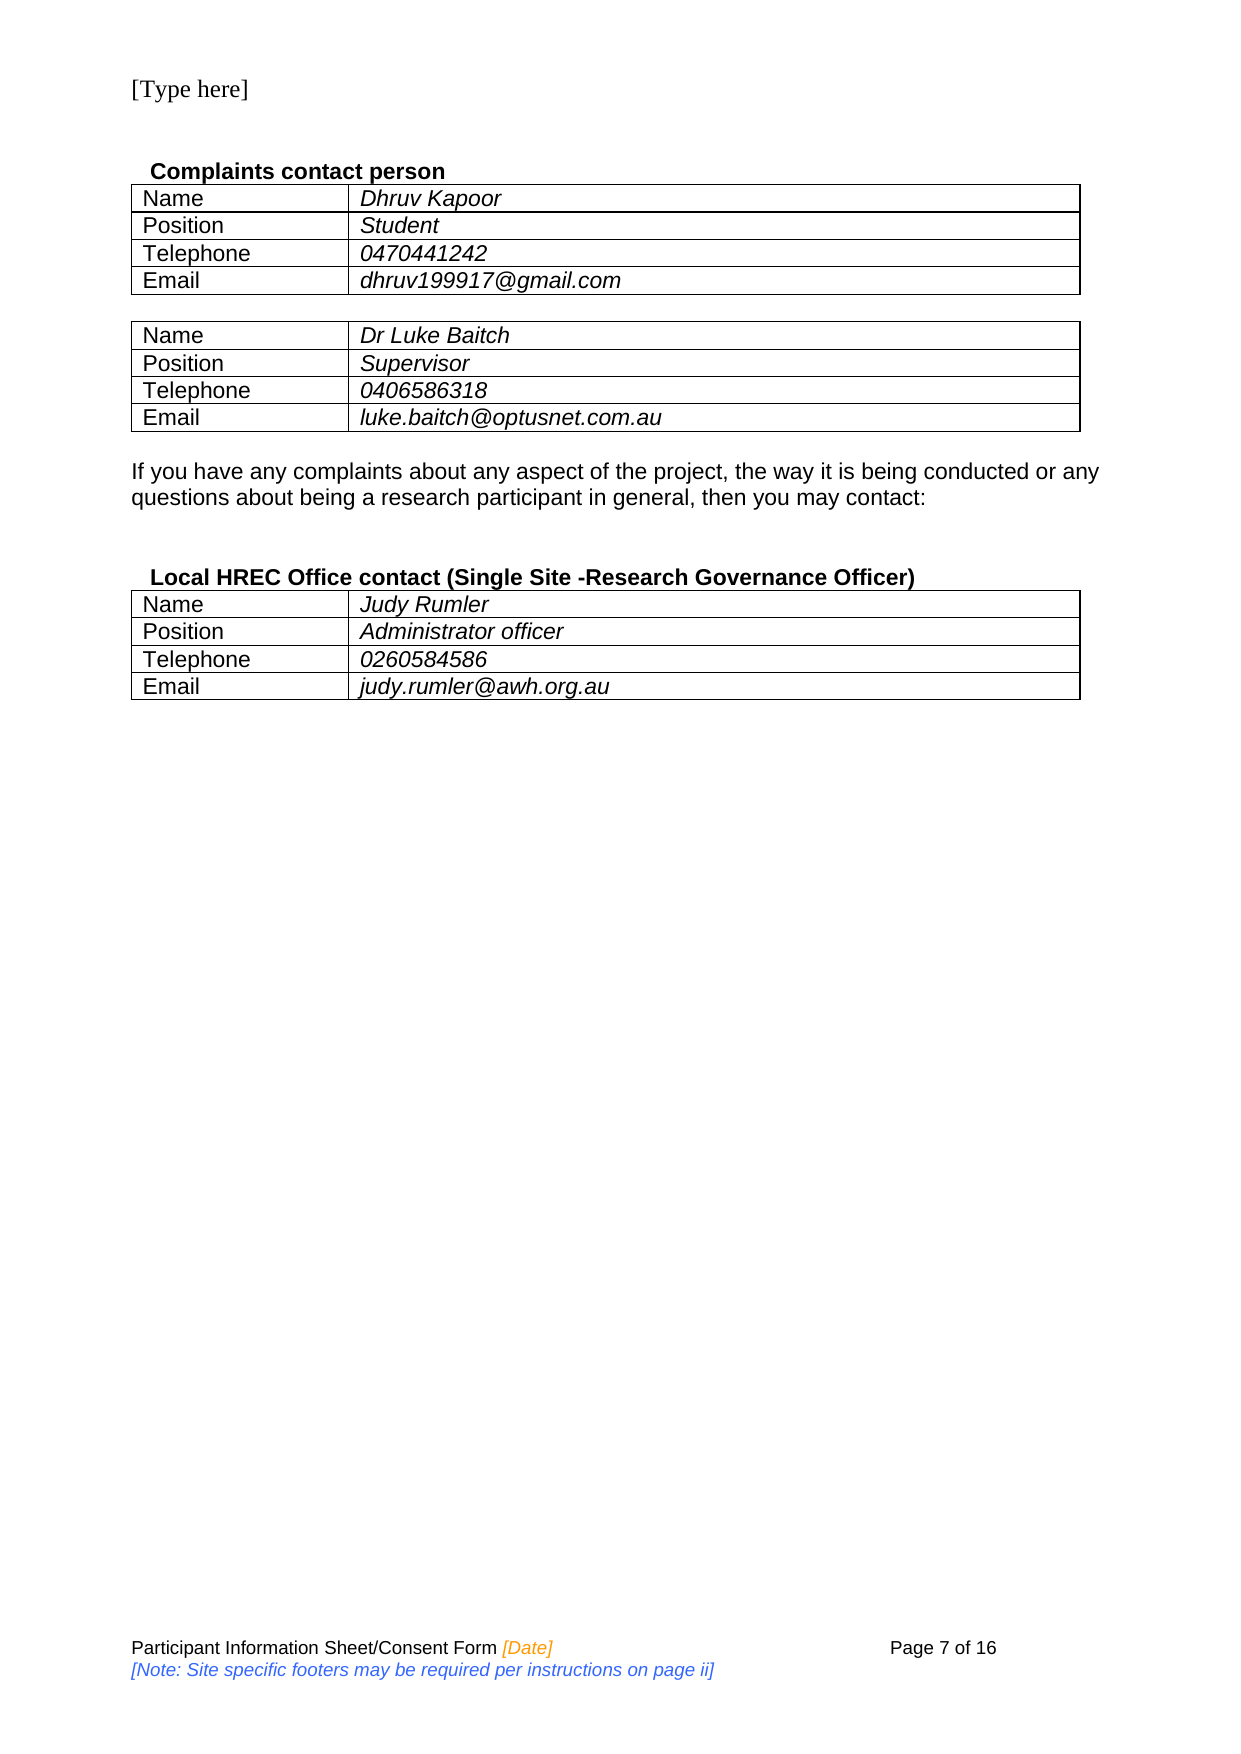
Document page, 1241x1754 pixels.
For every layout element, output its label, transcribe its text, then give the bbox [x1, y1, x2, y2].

text Complaints contact person [150, 158, 1106, 184]
table_cell Email [132, 404, 348, 431]
table_cell Student [349, 213, 1079, 239]
table_cell Position [132, 213, 348, 239]
table_header Dhruv Kapoor [349, 185, 1079, 211]
text If you have any complaints about any aspect of the project, the way it is being conducted or any questions about being a research participant in general, then you may contact: [131, 458, 1106, 511]
table_cell Email [132, 673, 348, 699]
table_cell Supervisor [349, 350, 1079, 376]
table_header Judy Rumler [349, 591, 1079, 617]
table_cell 0260584586 [349, 646, 1079, 672]
table_cell 0406586318 [349, 377, 1079, 403]
table_header Name [132, 322, 348, 348]
table_cell Administrator officer [349, 618, 1079, 644]
table_cell judy.rumler@awh.org.au [349, 673, 1079, 699]
table_header Dr Luke Baitch [349, 322, 1079, 348]
table_cell 0470441242 [349, 240, 1079, 266]
table_cell dhruv199917@gmail.com [349, 267, 1079, 294]
table_cell Telephone [132, 240, 348, 266]
table_header Name [132, 591, 348, 617]
table_cell Telephone [132, 646, 348, 672]
table_cell Email [132, 267, 348, 294]
table_cell Position [132, 618, 348, 644]
table_cell Telephone [132, 377, 348, 403]
table_cell luke.baitch@optusnet.com.au [349, 404, 1079, 431]
text Local HREC Office contact (Single Site -Research Governance Officer) [150, 563, 1106, 590]
table_header Name [132, 185, 348, 211]
table_cell Position [132, 350, 348, 376]
